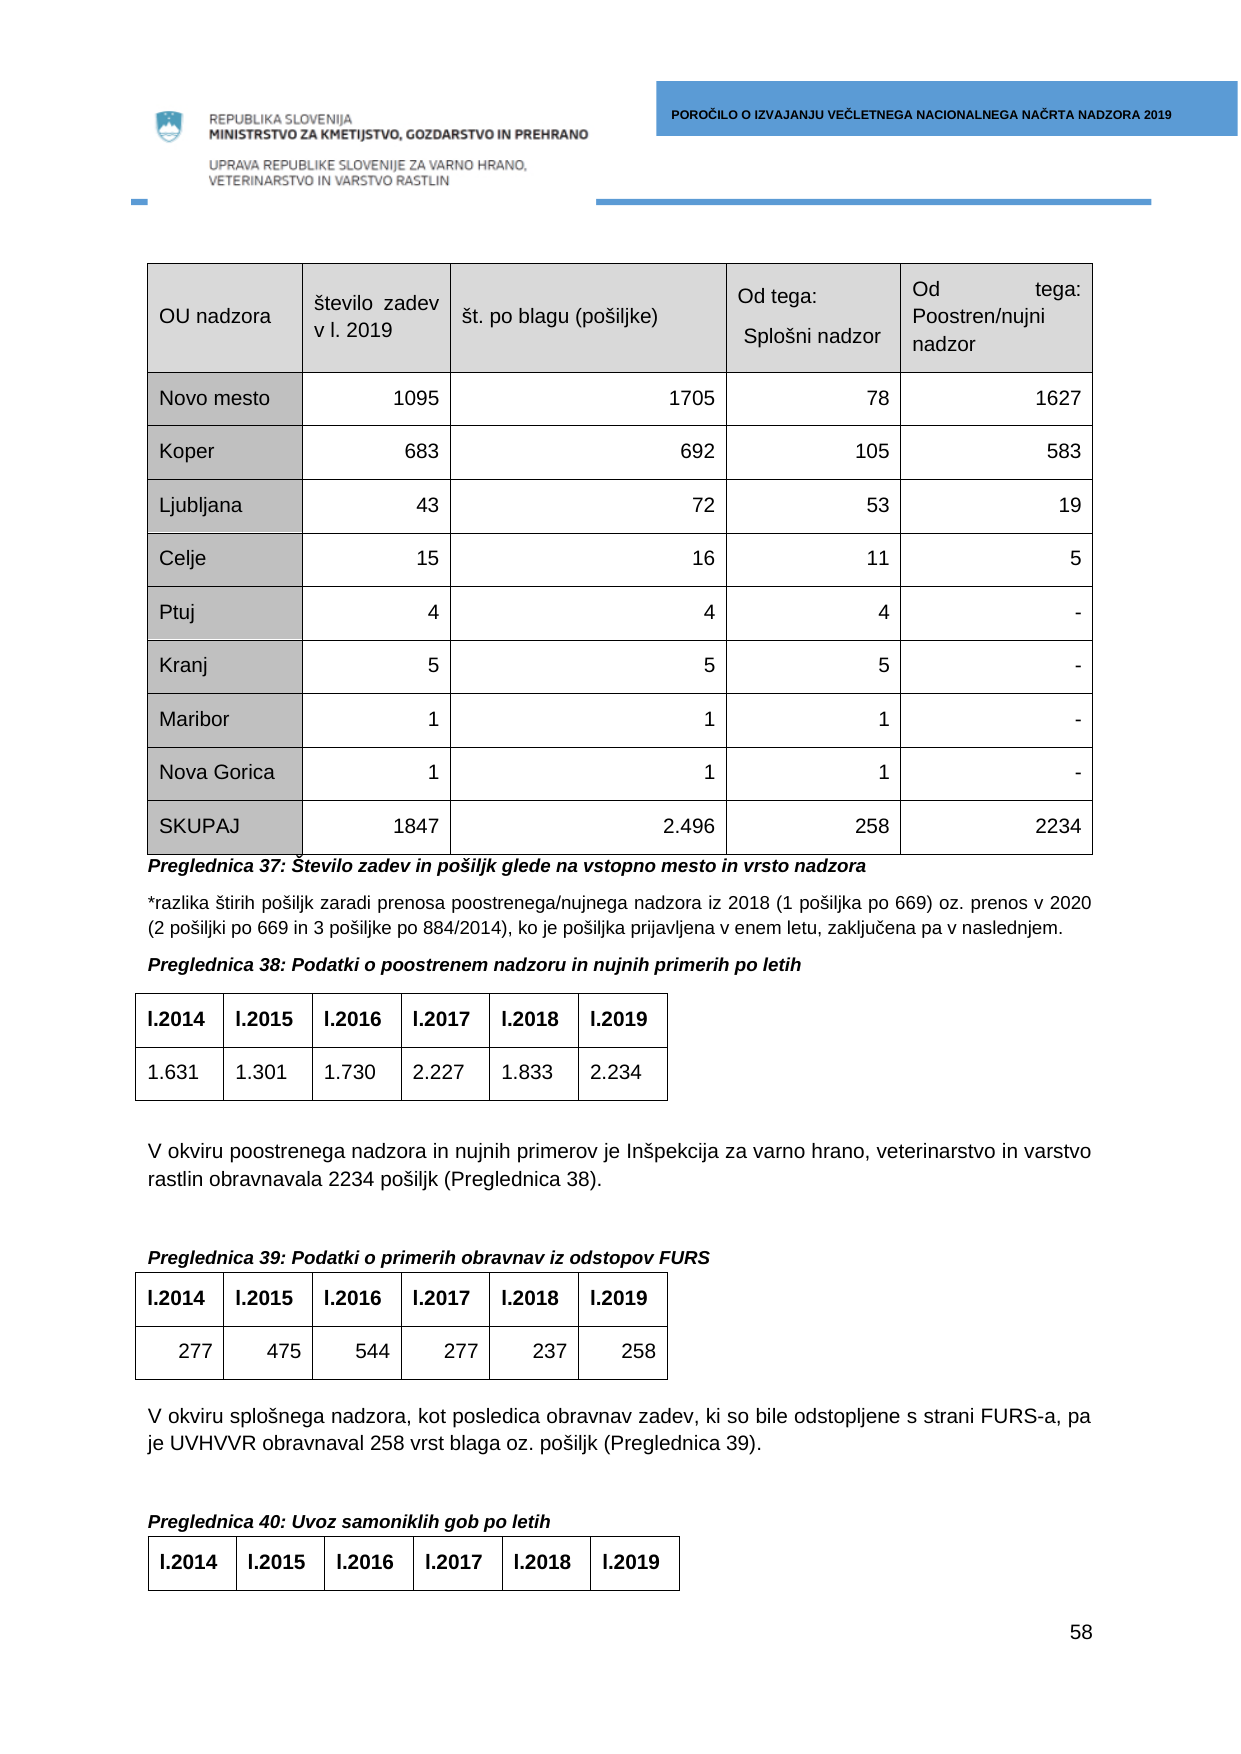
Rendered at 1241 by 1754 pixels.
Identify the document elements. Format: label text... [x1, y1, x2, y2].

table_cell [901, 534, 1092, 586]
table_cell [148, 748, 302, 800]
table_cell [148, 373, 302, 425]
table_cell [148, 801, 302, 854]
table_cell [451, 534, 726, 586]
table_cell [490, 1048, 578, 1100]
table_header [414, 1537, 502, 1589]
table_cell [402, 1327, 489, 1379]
text Preglednica 39: Podatki o primerih obravnav iz odstopov FURS [148, 1246, 1093, 1268]
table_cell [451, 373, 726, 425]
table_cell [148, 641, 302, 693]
text Preglednica 37: Število zadev in pošiljk glede na vstopno mesto in vrsto nadzora [148, 855, 1093, 876]
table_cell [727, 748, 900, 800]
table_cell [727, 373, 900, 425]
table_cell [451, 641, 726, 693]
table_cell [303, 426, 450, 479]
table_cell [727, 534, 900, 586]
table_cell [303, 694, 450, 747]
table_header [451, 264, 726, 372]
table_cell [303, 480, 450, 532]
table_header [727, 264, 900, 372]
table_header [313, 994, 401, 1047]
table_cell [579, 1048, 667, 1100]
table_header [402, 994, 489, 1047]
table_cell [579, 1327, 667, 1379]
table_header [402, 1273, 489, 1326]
text Preglednica 38: Podatki o poostrenem nadzoru in nujnih primerih po letih [148, 954, 1093, 976]
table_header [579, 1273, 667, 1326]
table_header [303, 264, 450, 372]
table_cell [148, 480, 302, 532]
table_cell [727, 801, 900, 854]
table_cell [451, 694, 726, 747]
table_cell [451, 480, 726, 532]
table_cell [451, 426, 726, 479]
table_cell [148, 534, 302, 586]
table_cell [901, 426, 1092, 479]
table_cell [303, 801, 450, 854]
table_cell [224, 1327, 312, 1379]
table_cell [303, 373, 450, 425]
picture [147, 86, 597, 215]
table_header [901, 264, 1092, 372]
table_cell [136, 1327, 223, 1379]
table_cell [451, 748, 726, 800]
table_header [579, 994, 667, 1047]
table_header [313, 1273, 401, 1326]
text V okviru splošnega nadzora, kot posledica obravnav zadev, ki so bile odstopljene s strani FURS-a, pa je UVHVVR obravnaval 258 vrst blaga oz. pošiljk (Preglednica 39). [148, 1404, 1093, 1455]
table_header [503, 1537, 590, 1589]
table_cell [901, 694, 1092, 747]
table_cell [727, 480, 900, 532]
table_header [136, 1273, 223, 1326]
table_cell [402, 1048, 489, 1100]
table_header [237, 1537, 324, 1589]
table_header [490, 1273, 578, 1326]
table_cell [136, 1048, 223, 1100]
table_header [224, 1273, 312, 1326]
text V okviru poostrenega nadzora in nujnih primerov je Inšpekcija za varno hrano, veterinarstvo in varstvo rastlin obravnavala 2234 pošiljk (Preglednica 38). [148, 1139, 1093, 1190]
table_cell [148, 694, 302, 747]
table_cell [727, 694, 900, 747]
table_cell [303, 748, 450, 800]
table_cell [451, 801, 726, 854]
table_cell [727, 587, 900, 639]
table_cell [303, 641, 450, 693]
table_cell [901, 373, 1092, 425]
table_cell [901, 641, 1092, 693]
text *razlika štirih pošiljk zaradi prenosa poostrenega/nujnega nadzora iz 2018 (1 pošiljka po 669) oz. prenos v 2020 (2 pošiljki po 669 in 3 pošiljke po 884/2014), ko je pošiljka prijavljena v enem letu, zaključena pa v naslednjem. [148, 892, 1093, 938]
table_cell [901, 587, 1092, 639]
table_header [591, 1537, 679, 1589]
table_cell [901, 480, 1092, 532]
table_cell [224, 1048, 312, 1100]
text Preglednica 40: Uvoz samoniklih gob po letih [148, 1511, 1093, 1533]
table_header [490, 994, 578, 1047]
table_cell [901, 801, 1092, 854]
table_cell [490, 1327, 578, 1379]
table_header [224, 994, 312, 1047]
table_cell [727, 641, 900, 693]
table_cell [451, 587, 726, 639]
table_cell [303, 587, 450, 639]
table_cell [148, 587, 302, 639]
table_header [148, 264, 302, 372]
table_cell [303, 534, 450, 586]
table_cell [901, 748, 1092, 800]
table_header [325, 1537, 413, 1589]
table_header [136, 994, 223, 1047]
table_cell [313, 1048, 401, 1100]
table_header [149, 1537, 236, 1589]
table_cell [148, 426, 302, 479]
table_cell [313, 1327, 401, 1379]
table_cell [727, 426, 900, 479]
